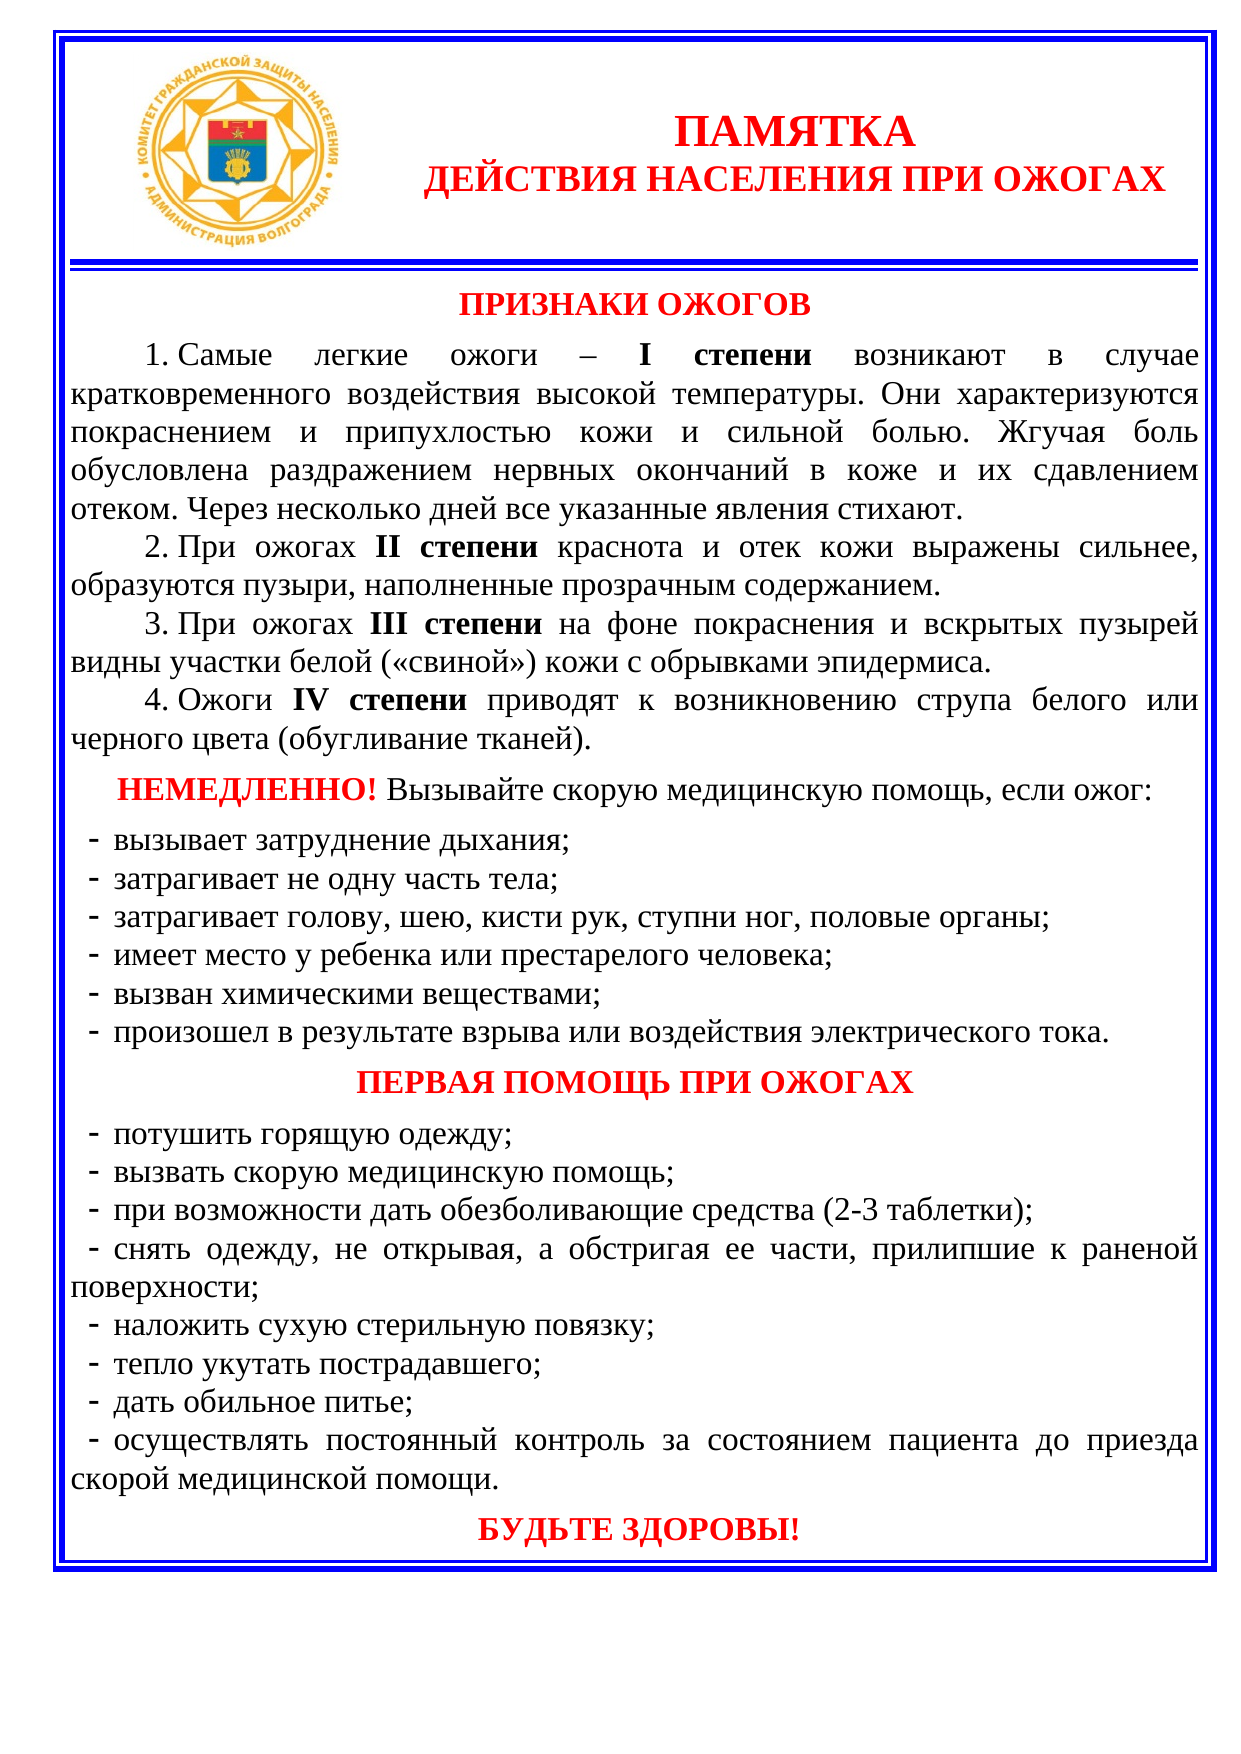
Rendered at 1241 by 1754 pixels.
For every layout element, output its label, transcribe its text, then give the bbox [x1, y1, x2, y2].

table_header ПРИЗНАКИ ОЖОГОВ Самые легкие ожоги – I степени возникают в случае кратковременного воздействия высокой температуры. Они характеризуются покраснением и припухлостью кожи и сильной болью. Жгучая боль обусловлена раздражением нервных окончаний в коже и их сдавлением отеком. Через несколько дней все указанные явления стихают. При ожогах II степени краснота и отек кожи выражены сильнее, образуются пузыри, наполненные прозрачным содержанием. При ожогах III степени на фоне покраснения и вскрытых пузырей видны участки белой («свиной») кожи с обрывками эпидермиса. Ожоги IV степени приводят к возникновению струпа белого или черного цвета (обугливание тканей). НЕМЕДЛЕННО! Вызывайте скорую медицинскую помощь, если ожог: вызывает затруднение дыхания; затрагивает не одну часть тела; затрагивает голову, шею, кисти рук, ступни ног, половые органы; имеет место у ребенка или престарелого человека; вызван химическими веществами; произошел в результате взрыва или воздействия электрического тока. ПЕРВАЯ ПОМОЩЬ ПРИ ОЖОГАХ потушить горящую одежду; вызвать скорую медицинскую помощь; при возможности дать обезболивающие средства (2-3 таблетки); снять одежду, не открывая, а обстригая ее части, прилипшие к раненой поверхности; наложить сухую стерильную повязку; тепло укутать пострадавшего; дать обильное питье; осуществлять постоянный контроль за состоянием пациента до приезда скорой медицинской помощи. БУДЬТЕ ЗДОРОВЫ! [59, 33, 1211, 1560]
picture [133, 52, 344, 251]
